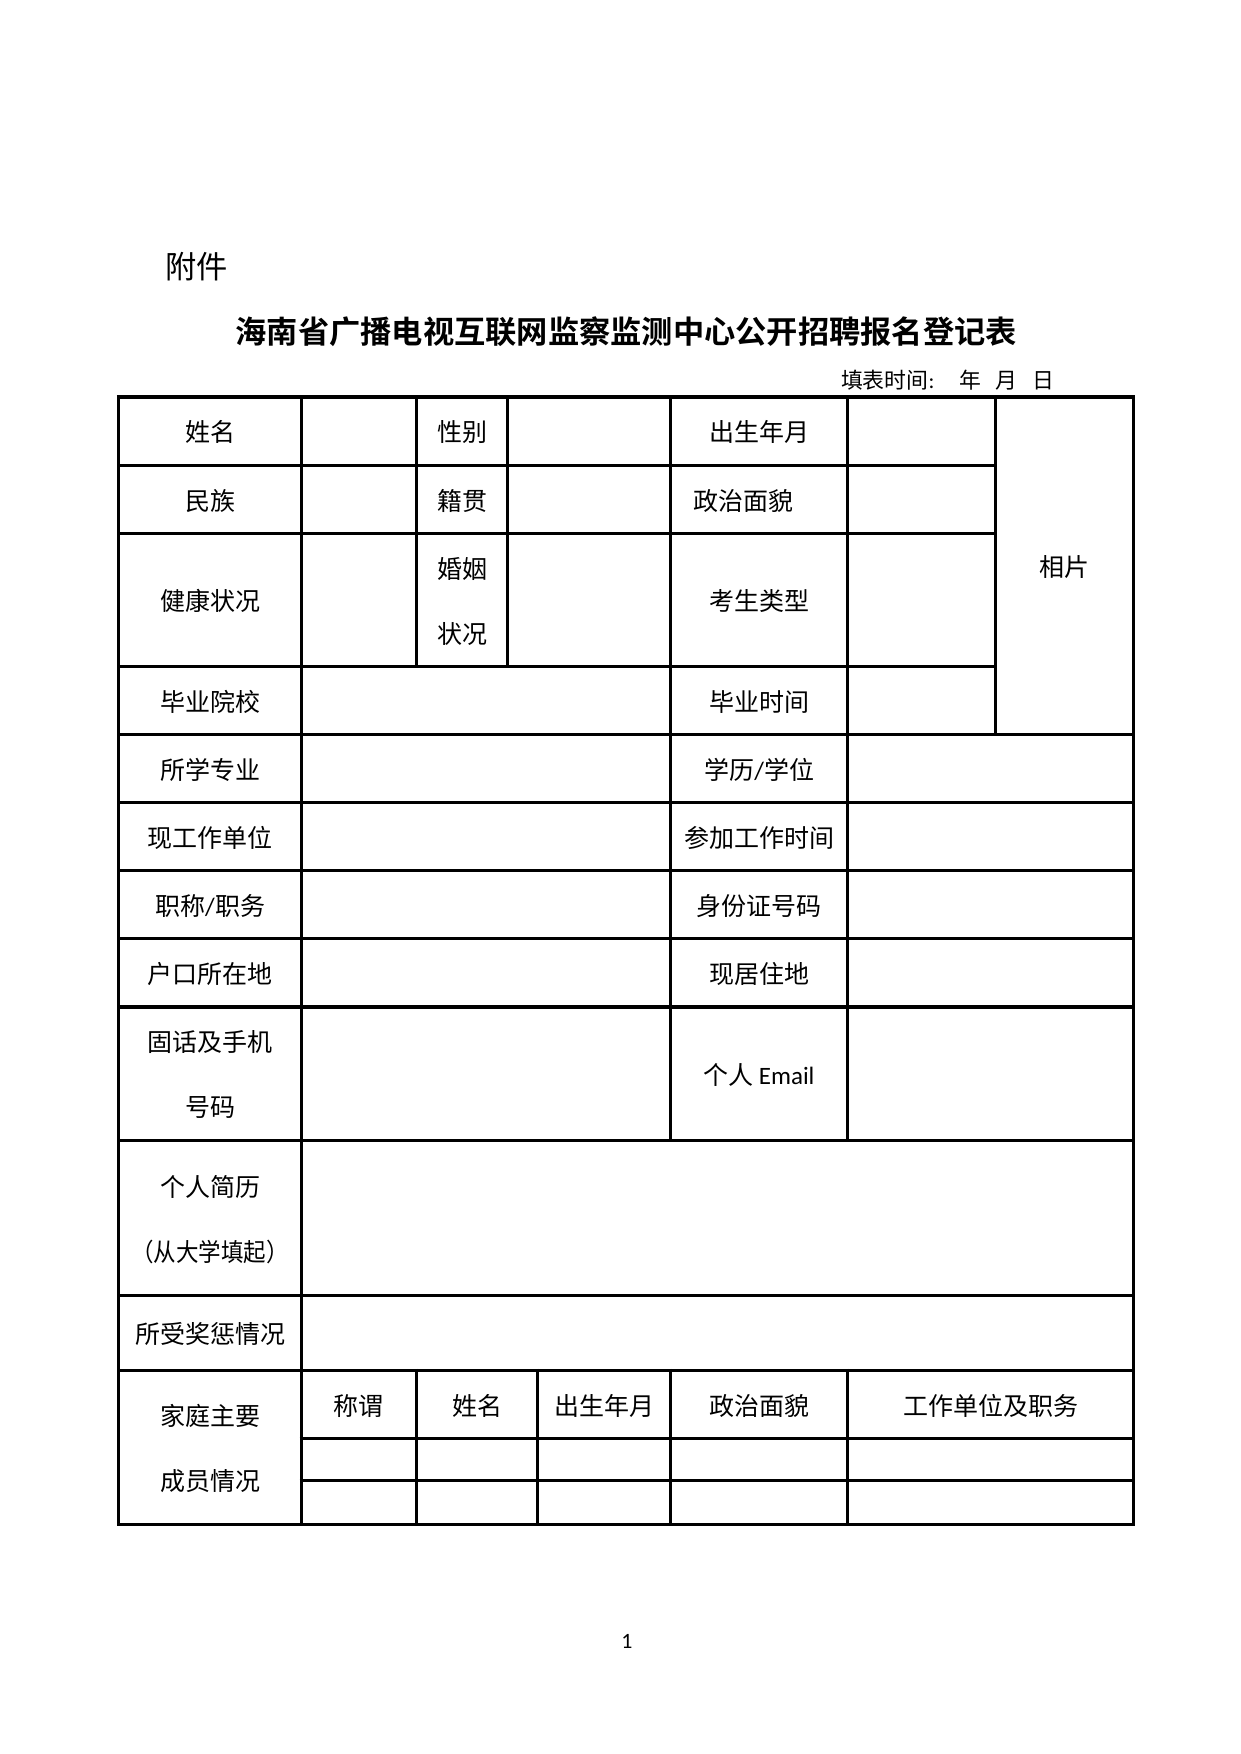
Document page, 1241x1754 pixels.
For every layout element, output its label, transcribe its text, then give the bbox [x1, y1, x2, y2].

table_cell 政治面貌 [672, 1372, 846, 1437]
table_cell [418, 1440, 536, 1479]
table_cell [849, 804, 1132, 869]
table_cell 籍贯 [418, 467, 506, 532]
table_cell [303, 535, 415, 665]
table_cell [303, 940, 669, 1005]
table_cell [849, 1009, 1132, 1138]
table_cell 政治面貌 [672, 467, 846, 532]
table_cell [849, 940, 1132, 1005]
table_cell [509, 467, 669, 532]
table_cell 称谓 [303, 1372, 415, 1437]
table_cell 所受奖惩情况 [120, 1297, 300, 1369]
text 填表时间: 年 月 日 [165, 363, 1054, 395]
table_cell [672, 1440, 846, 1479]
table_cell [303, 1142, 1132, 1294]
table_header [303, 399, 415, 463]
table_cell [303, 467, 415, 532]
table_cell 健康状况 [120, 535, 300, 665]
table_cell 毕业时间 [672, 668, 846, 733]
table_cell 所学专业 [120, 736, 300, 801]
table_cell [303, 1297, 1132, 1369]
table_cell 参加工作时间 [672, 804, 846, 869]
table_cell 出生年月 [539, 1372, 669, 1437]
table_cell [303, 872, 669, 937]
table_cell [303, 804, 669, 869]
table_cell 个人简历 （从大学填起） [120, 1142, 300, 1294]
table_cell 学历/学位 [672, 736, 846, 801]
table_cell [539, 1440, 669, 1479]
text 附件 [165, 233, 1087, 298]
table_cell 民族 [120, 467, 300, 532]
table_cell 考生类型 [672, 535, 846, 665]
table_header 出生年月 [672, 399, 846, 463]
table_cell [303, 736, 669, 801]
table_cell 户口所在地 [120, 940, 300, 1005]
table_header [849, 399, 994, 463]
table_cell 工作单位及职务 [849, 1372, 1132, 1437]
table_header 性别 [418, 399, 506, 463]
table_cell [509, 535, 669, 665]
table_cell [849, 668, 994, 733]
text 海南省广播电视互联网监察监测中心公开招聘报名登记表 [165, 298, 1087, 363]
table_cell [303, 1482, 415, 1523]
table_cell [303, 1440, 415, 1479]
table_cell [418, 1482, 536, 1523]
table_cell 现居住地 [672, 940, 846, 1005]
table_cell 职称/职务 [120, 872, 300, 937]
table_cell 姓名 [418, 1372, 536, 1437]
table_cell [849, 736, 1132, 801]
table_cell [303, 1009, 669, 1138]
table_cell 身份证号码 [672, 872, 846, 937]
table_header 相片 [997, 399, 1132, 733]
table_cell [849, 535, 994, 665]
table_cell [539, 1482, 669, 1523]
table_cell [849, 1440, 1132, 1479]
table_cell 婚姻状况 [418, 535, 506, 665]
table_cell 家庭主要 成员情况 [120, 1372, 300, 1523]
table_cell [849, 872, 1132, 937]
table_cell 现工作单位 [120, 804, 300, 869]
table_cell [849, 467, 994, 532]
table_cell 固话及手机 号码 [120, 1009, 300, 1138]
table_cell [849, 1482, 1132, 1523]
table_header [509, 399, 669, 463]
table_header 姓名 [120, 399, 300, 463]
table_cell 个人Email [672, 1009, 846, 1138]
table_cell [303, 668, 669, 733]
table_cell 毕业院校 [120, 668, 300, 733]
table_cell [672, 1482, 846, 1523]
